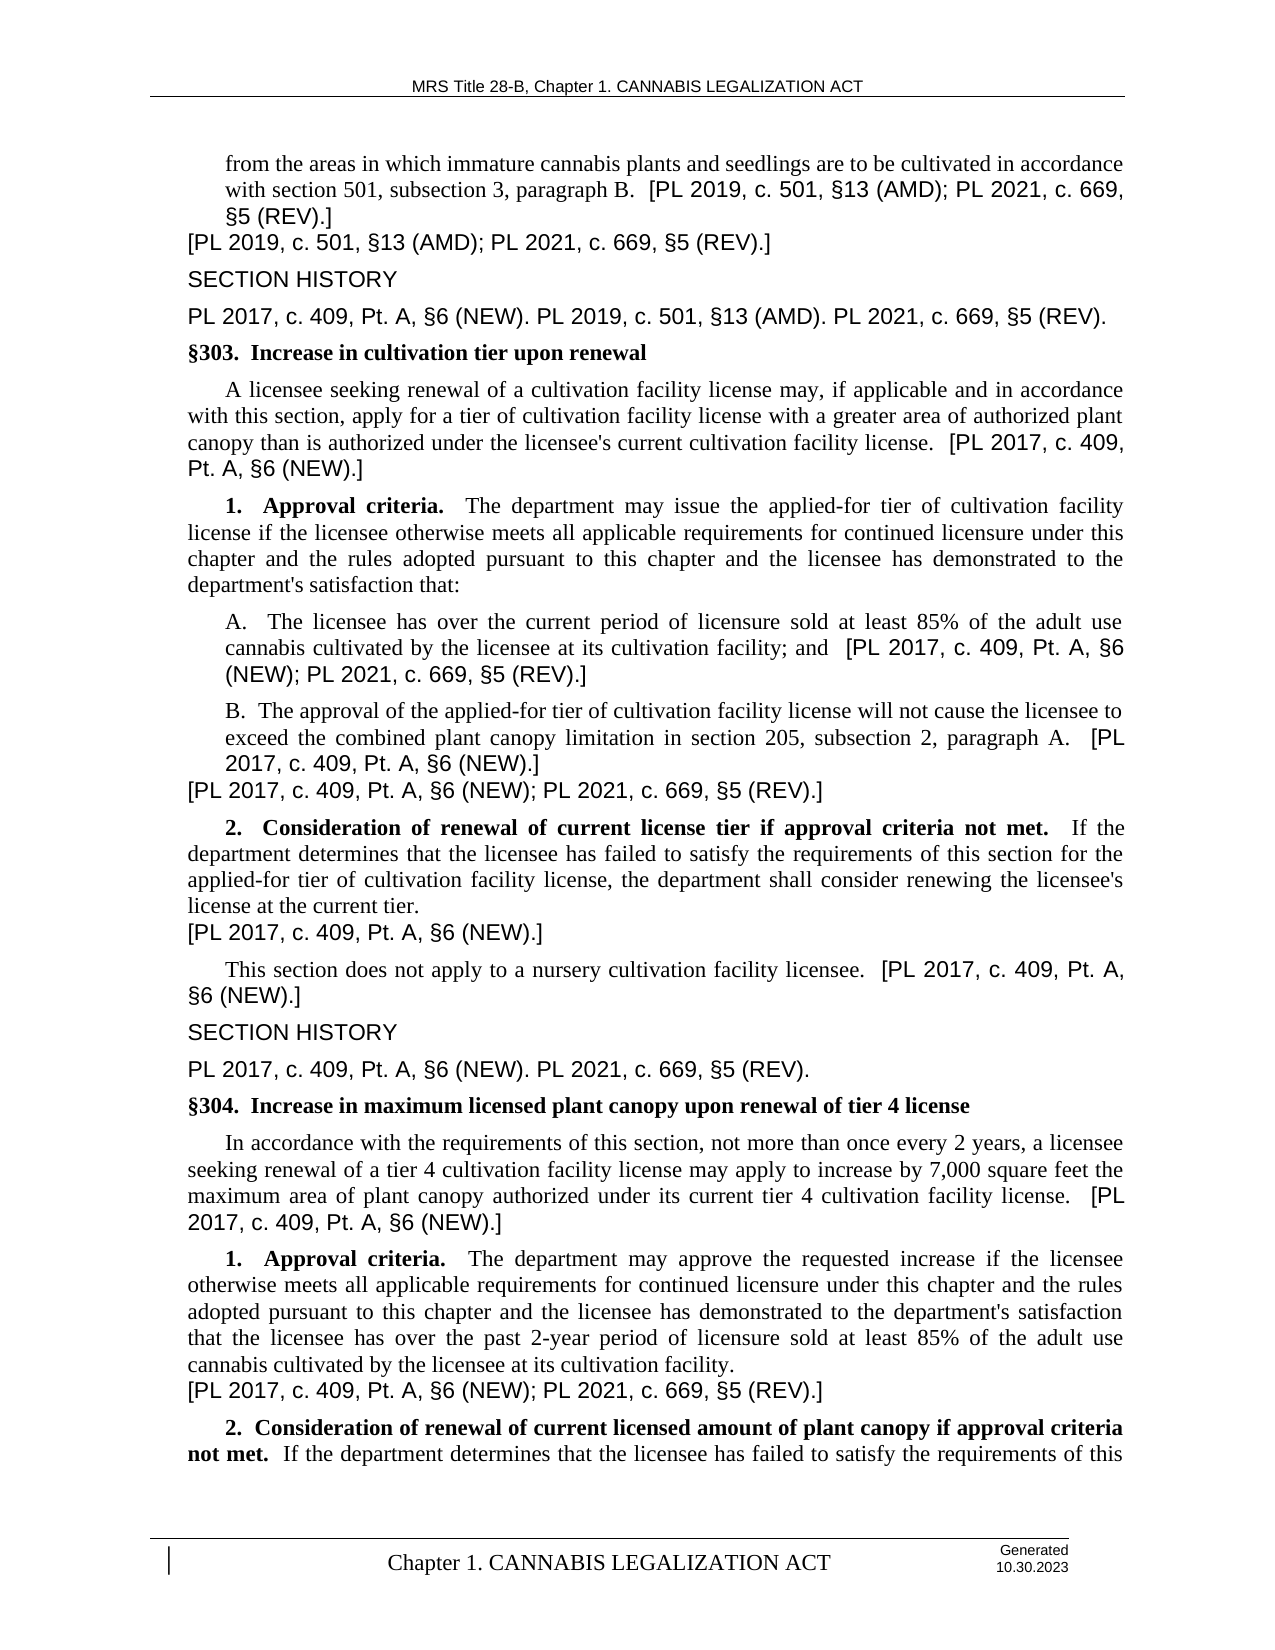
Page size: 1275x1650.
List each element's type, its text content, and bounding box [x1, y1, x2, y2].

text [225, 150, 1125, 229]
text §303. Increase in cultivation tier upon renewal [187, 339, 1125, 366]
text B. The approval of the applied-for tier of cultivation facility license will not cause the licensee to exceed the combined plant canopy limitation in section 205, subsection 2, paragraph A. [PL 2017, c. 409, Pt. A, §6 (NEW).] [225, 698, 1125, 777]
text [187, 1414, 1125, 1466]
text §304. Increase in maximum licensed plant canopy upon renewal of tier 4 license [187, 1092, 1125, 1119]
text 1. Approval criteria. The department may approve the requested increase if the licensee otherwise meets all applicable requirements for continued licensure under this chapter and the rules adopted pursuant to this chapter and the licensee has demonstrated to the department's satisfaction that the licensee has over the past 2-year period of licensure sold at least 85% of the adult use cannabis cultivated by the licensee at its cultivation facility. [187, 1245, 1125, 1377]
text [PL 2019, c. 501, §13 (AMD); PL 2021, c. 669, §5 (REV).] [187, 229, 1125, 256]
text In accordance with the requirements of this section, not more than once every 2 years, a licensee seeking renewal of a tier 4 cultivation facility license may apply to increase by 7,000 square feet the maximum area of plant canopy authorized under its current tier 4 cultivation facility license. [PL 2017, c. 409, Pt. A, §6 (NEW).] [187, 1129, 1125, 1235]
text SECTION HISTORY [187, 266, 1125, 292]
text 1. Approval criteria. The department may issue the applied-for tier of cultivation facility license if the licensee otherwise meets all applicable requirements for continued licensure under this chapter and the rules adopted pursuant to this chapter and the licensee has demonstrated to the department's satisfaction that: [187, 492, 1125, 598]
text SECTION HISTORY [187, 1019, 1125, 1045]
text PL 2017, c. 409, Pt. A, §6 (NEW). PL 2019, c. 501, §13 (AMD). PL 2021, c. 669, §5 (REV). [187, 303, 1125, 329]
text [PL 2017, c. 409, Pt. A, §6 (NEW); PL 2021, c. 669, §5 (REV).] [187, 1377, 1125, 1403]
text [PL 2017, c. 409, Pt. A, §6 (NEW); PL 2021, c. 669, §5 (REV).] [187, 777, 1125, 803]
text 2. Consideration of renewal of current license tier if approval criteria not met. If the department determines that the licensee has failed to satisfy the requirements of this section for the applied-for tier of cultivation facility license, the department shall consider renewing the licensee's license at the current tier. [187, 813, 1125, 919]
text PL 2017, c. 409, Pt. A, §6 (NEW). PL 2021, c. 669, §5 (REV). [187, 1056, 1125, 1082]
text [PL 2017, c. 409, Pt. A, §6 (NEW).] [187, 919, 1125, 945]
text A. The licensee has over the current period of licensure sold at least 85% of the adult use cannabis cultivated by the licensee at its cultivation facility; and [PL 2017, c. 409, Pt. A, §6 (NEW); PL 2021, c. 669, §5 (REV).] [225, 608, 1125, 687]
text This section does not apply to a nursery cultivation facility licensee. [PL 2017, c. 409, Pt. A, §6 (NEW).] [187, 956, 1125, 1008]
text A licensee seeking renewal of a cultivation facility license may, if applicable and in accordance with this section, apply for a tier of cultivation facility license with a greater area of authorized plant canopy than is authorized under the licensee's current cultivation facility license. [PL 2017, c. 409, Pt. A, §6 (NEW).] [187, 376, 1125, 482]
